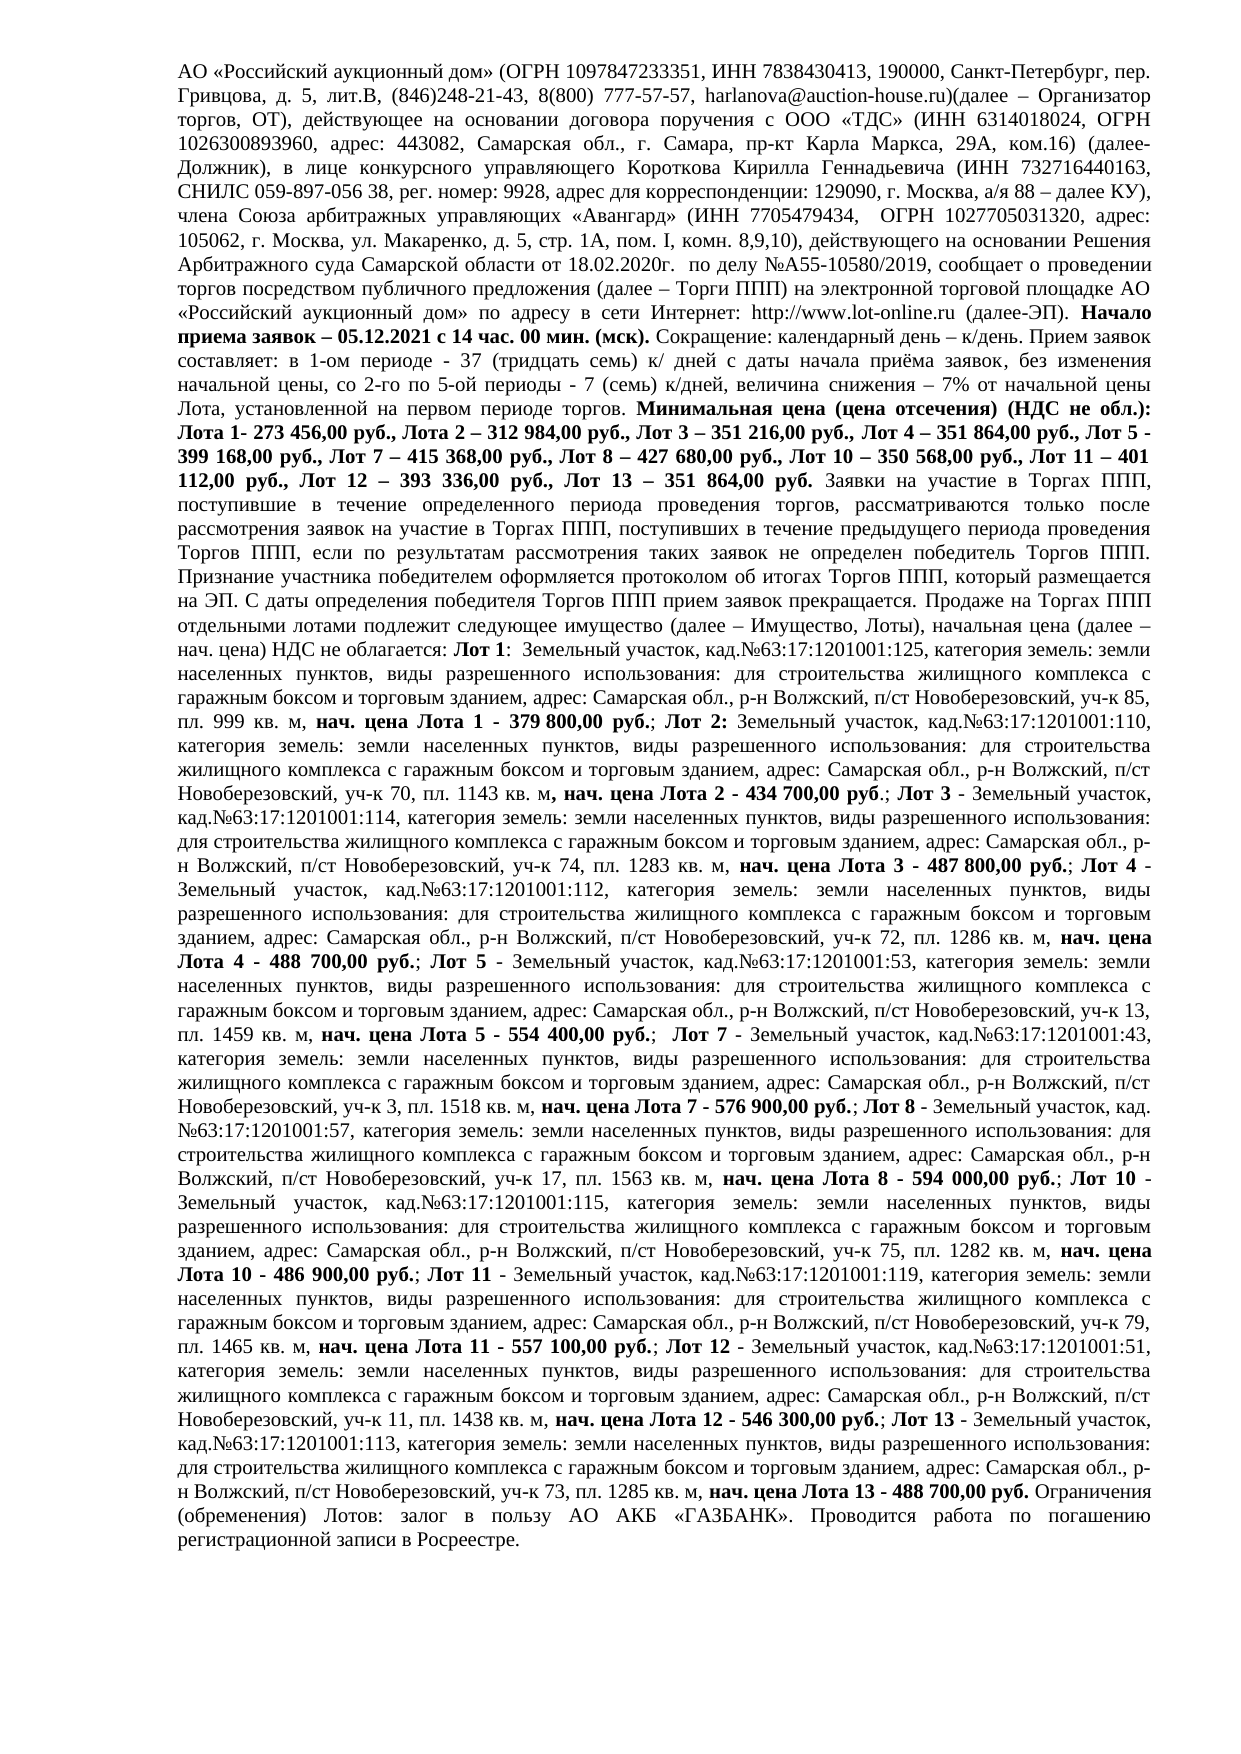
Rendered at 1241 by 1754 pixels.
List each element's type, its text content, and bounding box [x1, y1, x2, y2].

text АО «Российский аукционный дом» (ОГРН 1097847233351, ИНН 7838430413, 190000, Санкт-Петербург, пер. Гривцова, д. 5, лит.В, (846)248-21-43, 8(800) 777-57-57, harlanova@auction-house.ru)(далее – Организатор торгов, ОТ), действующее на основании договора поручения с ООО «ТДС» (ИНН 6314018024, ОГРН 1026300893960, адрес: 443082, Самарская обл., г. Самара, пр-кт Карла Маркса, 29А, ком.16) (далее- Должник), в лице конкурсного управляющего Короткова Кирилла Геннадьевича (ИНН 732716440163, СНИЛС 059-897-056 38, рег. номер: 9928, адрес для корреспонденции: 129090, г. Москва, а/я 88 – далее КУ), члена Союза арбитражных управляющих «Авангард» (ИНН 7705479434, ОГРН 1027705031320, адрес: 105062, г. Москва, ул. Макаренко, д. 5, стр. 1А, пом. I, комн. 8,9,10), действующего на основании Решения Арбитражного суда Самарской области от 18.02.2020г. по делу №А55-10580/2019, сообщает о проведении торгов посредством публичного предложения (далее – Торги ППП) на электронной торговой площадке АО «Российский аукционный дом» по адресу в сети Интернет: http://www.lot-online.ru (далее-ЭП). Начало приема заявок – 05.12.2021 с 14 час. 00 мин. (мск). Сокращение: календарный день – к/день. Прием заявок составляет: в 1-ом периоде - 37 (тридцать семь) к/ дней с даты начала приёма заявок, без изменения начальной цены, со 2-го по 5-ой периоды - 7 (семь) к/дней, величина снижения – 7% от начальной цены Лота, установленной на первом периоде торгов. Минимальная цена (цена отсечения) (НДС не обл.): Лота 1- 273 456,00 руб., Лота 2 – 312 984,00 руб., Лот 3 – 351 216,00 руб., Лот 4 – 351 864,00 руб., Лот 5 - 399 168,00 руб., Лот 7 – 415 368,00 руб., Лот 8 – 427 680,00 руб., Лот 10 – 350 568,00 руб., Лот 11 – 401 112,00 руб., Лот 12 – 393 336,00 руб., Лот 13 – 351 864,00 руб. Заявки на участие в Торгах ППП, поступившие в течение определенного периода проведения торгов, рассматриваются только после рассмотрения заявок на участие в Торгах ППП, поступивших в течение предыдущего периода проведения Торгов ППП, если по результатам рассмотрения таких заявок не определен победитель Торгов ППП. Признание участника победителем оформляется протоколом об итогах Торгов ППП, который размещается на ЭП. С даты определения победителя Торгов ППП прием заявок прекращается. Продаже на Торгах ППП отдельными лотами подлежит следующее имущество (далее – Имущество, Лоты), начальная цена (далее – нач. цена) НДС не облагается: Лот 1: Земельный участок, кад.№63:17:1201001:125, категория земель: земли населенных пунктов, виды разрешенного использования: для строительства жилищного комплекса с гаражным боксом и торговым зданием, адрес: Самарская обл., р-н Волжский, п/ст Новоберезовский, уч-к 85, пл. 999 кв. м, нач. цена Лота 1 - 379 800,00 руб.; Лот 2: Земельный участок, кад.№63:17:1201001:110, категория земель: земли населенных пунктов, виды разрешенного использования: для строительства жилищного комплекса с гаражным боксом и торговым зданием, адрес: Самарская обл., р-н Волжский, п/ст Новоберезовский, уч-к 70, пл. 1143 кв. м, нач. цена Лота 2 - 434 700,00 руб.; Лот 3 - Земельный участок, кад.№63:17:1201001:114, категория земель: земли населенных пунктов, виды разрешенного использования: для строительства жилищного комплекса с гаражным боксом и торговым зданием, адрес: Самарская обл., р-н Волжский, п/ст Новоберезовский, уч-к 74, пл. 1283 кв. м, нач. цена Лота 3 - 487 800,00 руб.; Лот 4 - Земельный участок, кад.№63:17:1201001:112, категория земель: земли населенных пунктов, виды разрешенного использования: для строительства жилищного комплекса с гаражным боксом и торговым зданием, адрес: Самарская обл., р-н Волжский, п/ст Новоберезовский, уч-к 72, пл. 1286 кв. м, нач. цена Лота 4 - 488 700,00 руб.; Лот 5 - Земельный участок, кад.№63:17:1201001:53, категория земель: земли населенных пунктов, виды разрешенного использования: для строительства жилищного комплекса с гаражным боксом и торговым зданием, адрес: Самарская обл., р-н Волжский, п/ст Новоберезовский, уч-к 13, пл. 1459 кв. м, нач. цена Лота 5 - 554 400,00 руб.; Лот 7 - Земельный участок, кад.№63:17:1201001:43, категория земель: земли населенных пунктов, виды разрешенного использования: для строительства жилищного комплекса с гаражным боксом и торговым зданием, адрес: Самарская обл., р-н Волжский, п/ст Новоберезовский, уч-к 3, пл. 1518 кв. м, нач. цена Лота 7 - 576 900,00 руб.; Лот 8 - Земельный участок, кад.№63:17:1201001:57, категория земель: земли населенных пунктов, виды разрешенного использования: для строительства жилищного комплекса с гаражным боксом и торговым зданием, адрес: Самарская обл., р-н Волжский, п/ст Новоберезовский, уч-к 17, пл. 1563 кв. м, нач. цена Лота 8 - 594 000,00 руб.; Лот 10 - Земельный участок, кад.№63:17:1201001:115, категория земель: земли населенных пунктов, виды разрешенного использования: для строительства жилищного комплекса с гаражным боксом и торговым зданием, адрес: Самарская обл., р-н Волжский, п/ст Новоберезовский, уч-к 75, пл. 1282 кв. м, нач. цена Лота 10 - 486 900,00 руб.; Лот 11 - Земельный участок, кад.№63:17:1201001:119, категория земель: земли населенных пунктов, виды разрешенного использования: для строительства жилищного комплекса с гаражным боксом и торговым зданием, адрес: Самарская обл., р-н Волжский, п/ст Новоберезовский, уч-к 79, пл. 1465 кв. м, нач. цена Лота 11 - 557 100,00 руб.; Лот 12 - Земельный участок, кад.№63:17:1201001:51, категория земель: земли населенных пунктов, виды разрешенного использования: для строительства жилищного комплекса с гаражным боксом и торговым зданием, адрес: Самарская обл., р-н Волжский, п/ст Новоберезовский, уч-к 11, пл. 1438 кв. м, нач. цена Лота 12 - 546 300,00 руб.; Лот 13 - Земельный участок, кад.№63:17:1201001:113, категория земель: земли населенных пунктов, виды разрешенного использования: для строительства жилищного комплекса с гаражным боксом и торговым зданием, адрес: Самарская обл., р-н Волжский, п/ст Новоберезовский, уч-к 73, пл. 1285 кв. м, нач. цена Лота 13 - 488 700,00 руб. Ограничения (обременения) Лотов: залог в пользу АО АКБ «ГАЗБАНК». Проводится работа по погашению регистрационной записи в Росреестре. [177, 588, 1152, 1551]
